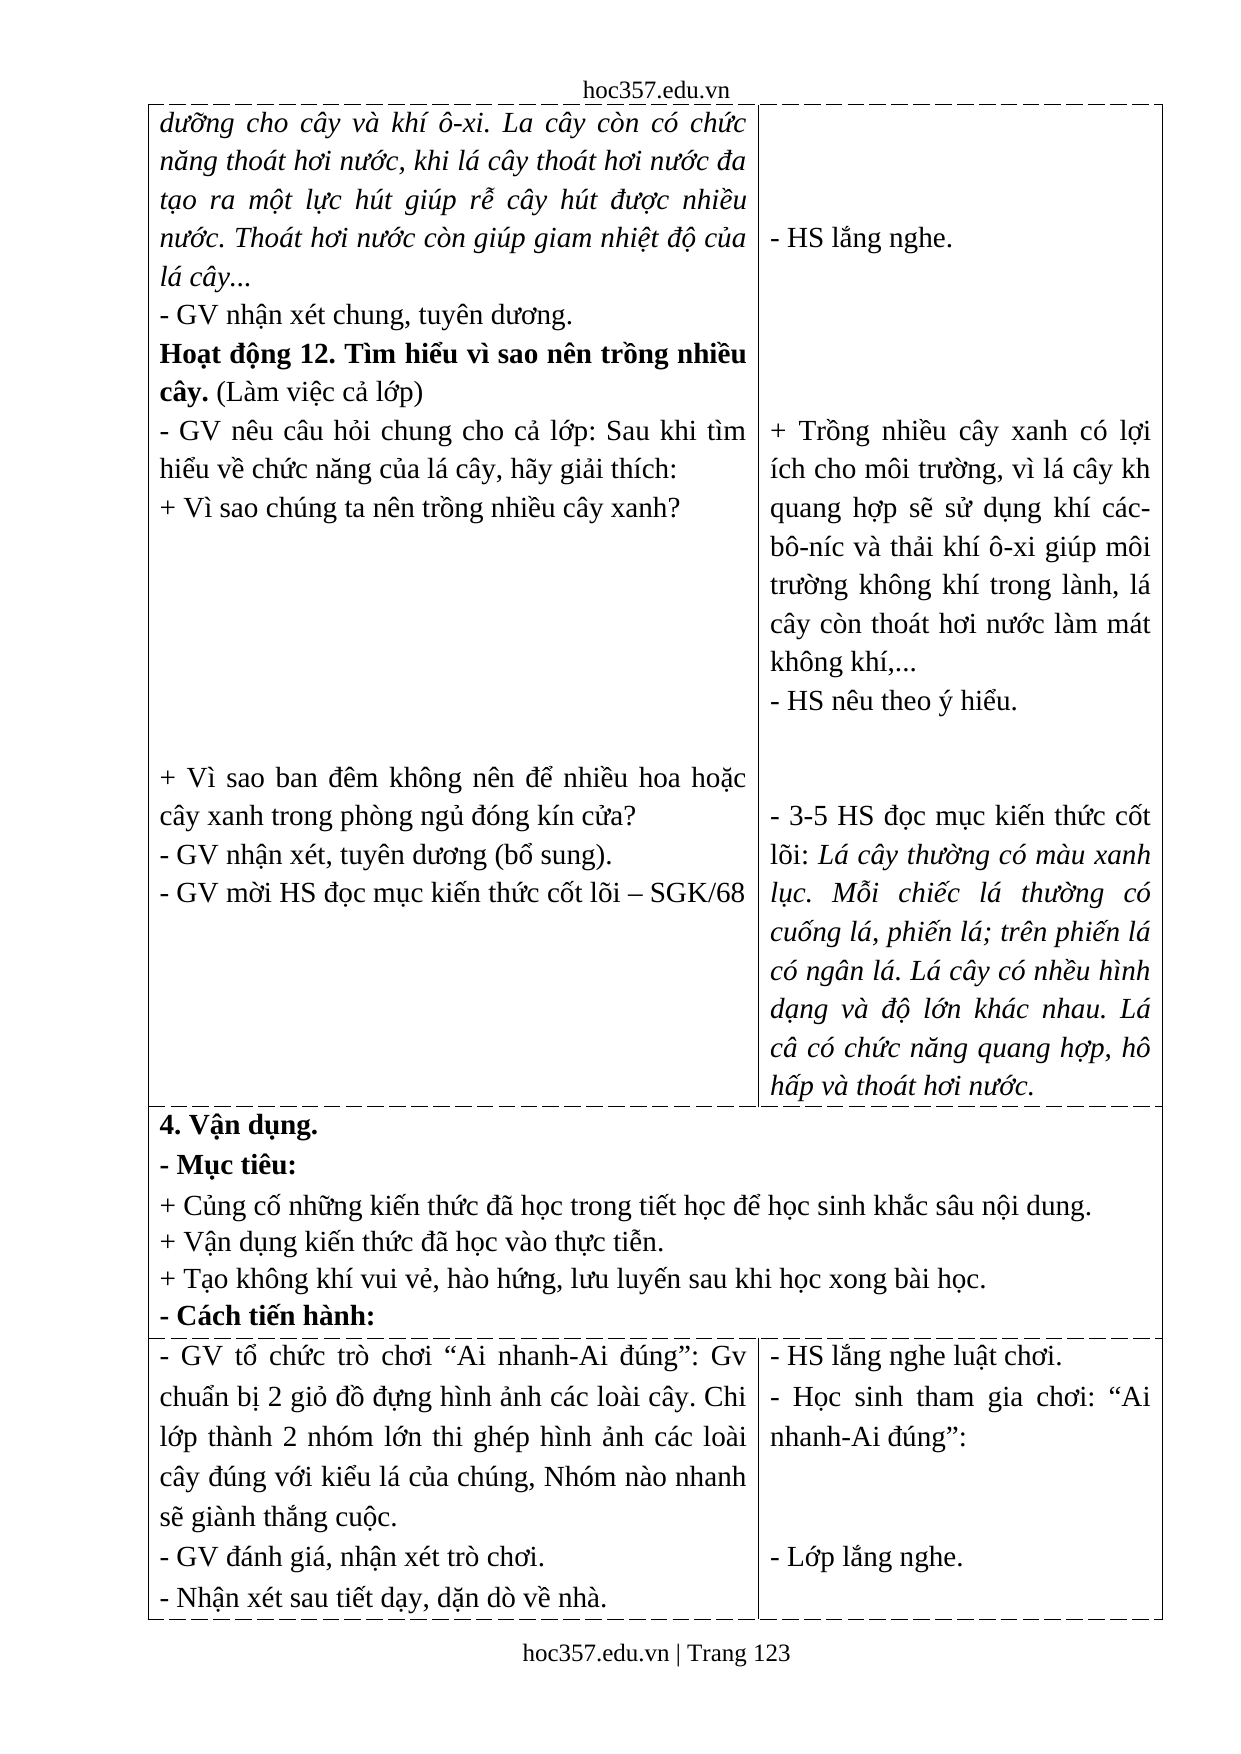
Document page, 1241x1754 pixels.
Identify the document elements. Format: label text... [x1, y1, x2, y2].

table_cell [759, 104, 1162, 1106]
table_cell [149, 104, 758, 1106]
table_cell - GV tổ chức trò chơi “Ai nhanh-Ai đúng”: Gv chuẩn bị 2 giỏ đồ đựng hình ảnh các loài cây. Chi lớp thành 2 nhóm lớn thi ghép hình ảnh các loài cây đúng với kiểu lá của chúng, Nhóm nào nhanh sẽ giành thắng cuộc. - GV đánh giá, nhận xét trò chơi. - Nhận xét sau tiết dạy, dặn dò về nhà. [149, 1338, 758, 1619]
table_cell 4. Vận dụng. - Mục tiêu: + Củng cố những kiến thức đã học trong tiết học để học sinh khắc sâu nội dung. + Vận dụng kiến thức đã học vào thực tiễn. + Tạo không khí vui vẻ, hào hứng, lưu luyến sau khi học xong bài học. - Cách tiến hành: [149, 1106, 1162, 1337]
table_cell - HS lắng nghe luật chơi. - Học sinh tham gia chơi: “Ai nhanh-Ai đúng”: - Lớp lắng nghe. [759, 1338, 1162, 1619]
